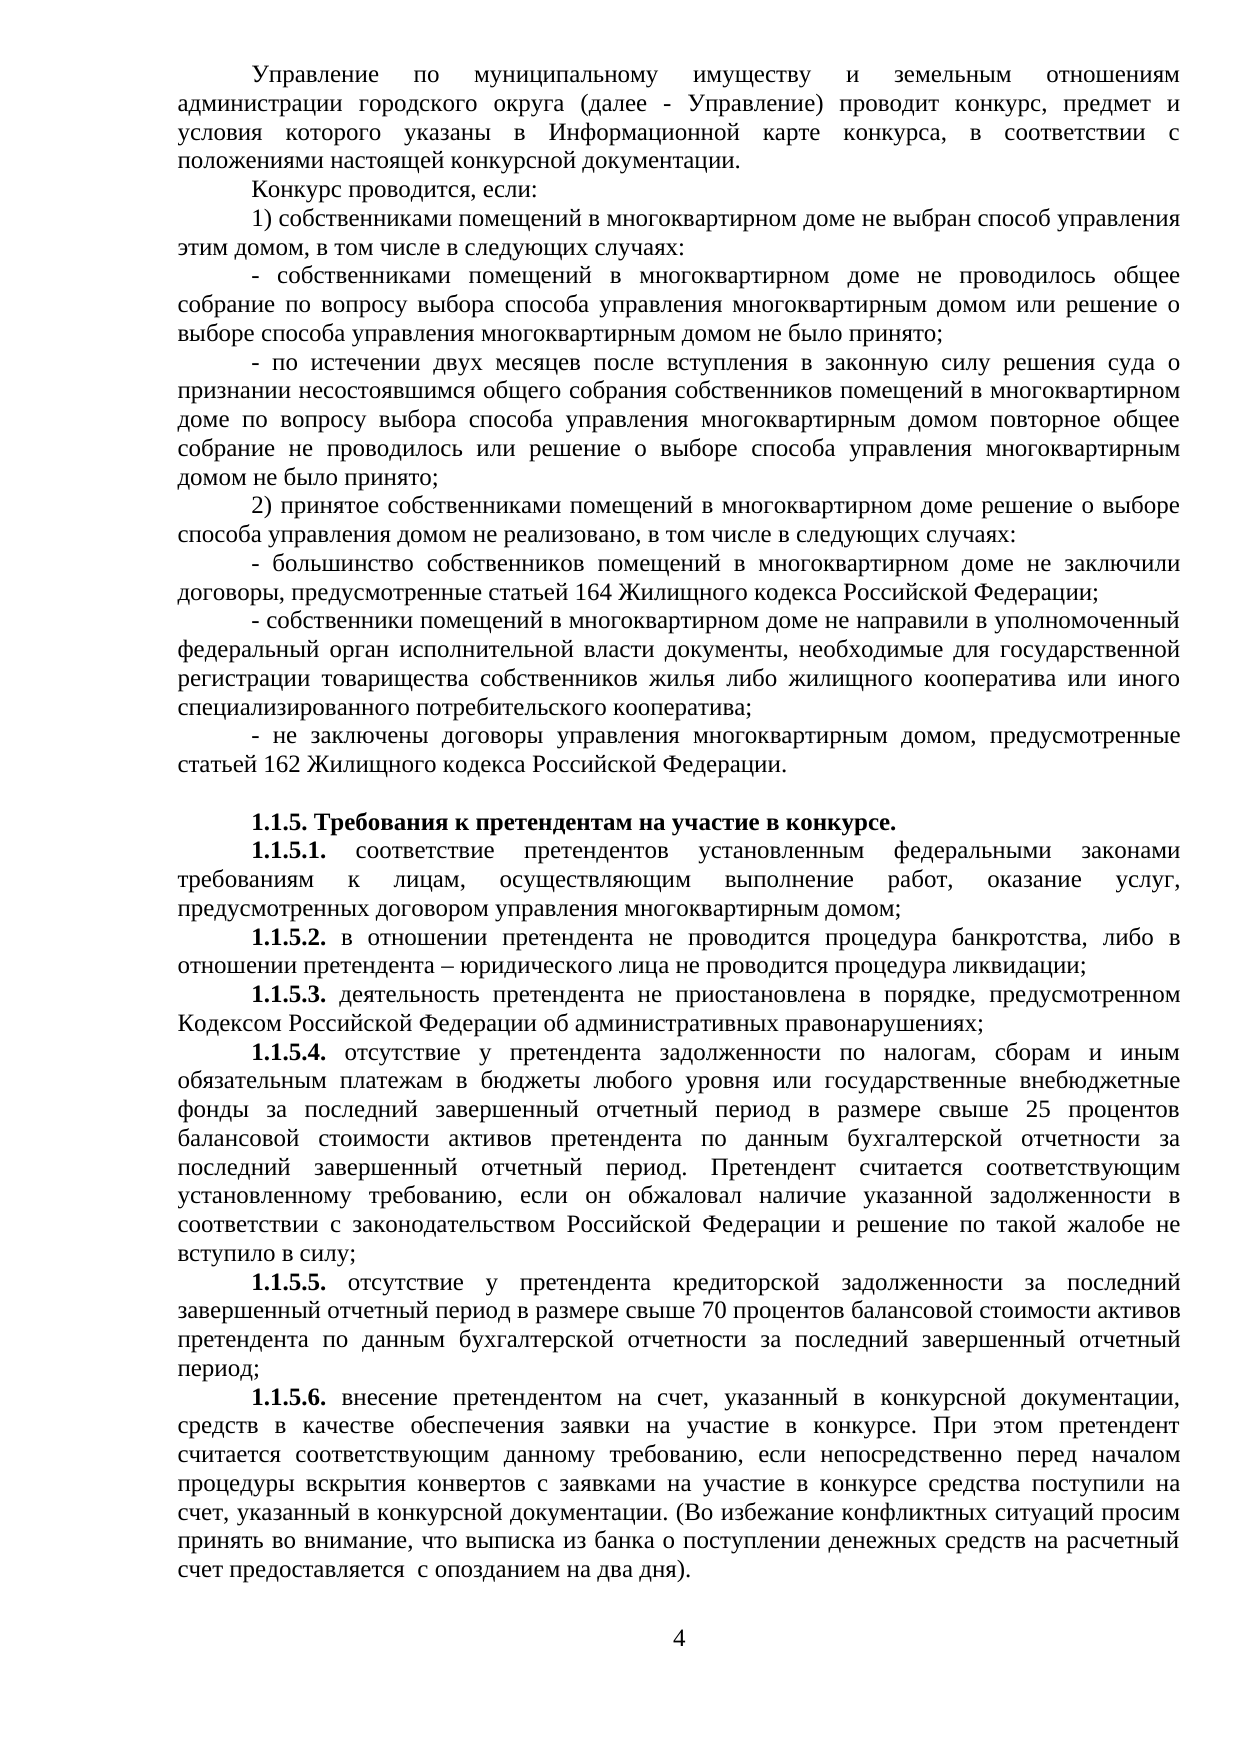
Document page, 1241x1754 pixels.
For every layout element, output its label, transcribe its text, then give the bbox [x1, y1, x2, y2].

text 1) собственниками помещений в многоквартирном доме не выбран способ управления этим домом, в том числе в следующих случаях: [177, 203, 1181, 260]
text 1.1.5.2. в отношении претендента не проводится процедура банкротства, либо в отношении претендента – юридического лица не проводится процедура ликвидации; [177, 922, 1181, 979]
text 1.1.5. Требования к претендентам на участие в конкурсе. [177, 807, 1181, 835]
text 1.1.5.3. деятельность претендента не приостановлена в порядке, предусмотренном Кодексом Российской Федерации об административных правонарушениях; [177, 979, 1181, 1037]
text 2) принятое собственниками помещений в многоквартирном доме решение о выборе способа управления домом не реализовано, в том числе в следующих случаях: [177, 490, 1181, 548]
text Конкурс проводится, если: [177, 174, 1181, 203]
text 1.1.5.1. соответствие претендентов установленным федеральными законами требованиям к лицам, осуществляющим выполнение работ, оказание услуг, предусмотренных договором управления многоквартирным домом; [177, 835, 1181, 922]
text 1.1.5.5. отсутствие у претендента кредиторской задолженности за последний завершенный отчетный период в размере свыше 70 процентов балансовой стоимости активов претендента по данным бухгалтерской отчетности за последний завершенный отчетный период; [177, 1267, 1181, 1382]
text Управление по муниципальному имуществу и земельным отношениям администрации городского округа (далее - Управление) проводит конкурс, предмет и условия которого указаны в Информационной карте конкурса, в соответствии с положениями настоящей конкурсной документации. [177, 59, 1181, 174]
text - большинство собственников помещений в многоквартирном доме не заключили договоры, предусмотренные статьей 164 Жилищного кодекса Российской Федерации; [177, 548, 1181, 605]
text 1.1.5.4. отсутствие у претендента задолженности по налогам, сборам и иным обязательным платежам в бюджеты любого уровня или государственные внебюджетные фонды за последний завершенный отчетный период в размере свыше 25 процентов балансовой стоимости активов претендента по данным бухгалтерской отчетности за последний завершенный отчетный период. Претендент считается соответствующим установленному требованию, если он обжаловал наличие указанной задолженности в соответствии с законодательством Российской Федерации и решение по такой жалобе не вступило в силу; [177, 1037, 1181, 1267]
text - по истечении двух месяцев после вступления в законную силу решения суда о признании несостоявшимся общего собрания собственников помещений в многоквартирном доме по вопросу выбора способа управления многоквартирным домом повторное общее собрание не проводилось или решение о выборе способа управления многоквартирным домом не было принято; [177, 347, 1181, 490]
text - не заключены договоры управления многоквартирным домом, предусмотренные статьей 162 Жилищного кодекса Российской Федерации. [177, 720, 1181, 778]
text - собственниками помещений в многоквартирном доме не проводилось общее собрание по вопросу выбора способа управления многоквартирным домом или решение о выборе способа управления многоквартирным домом не было принято; [177, 260, 1181, 347]
text - собственники помещений в многоквартирном доме не направили в уполномоченный федеральный орган исполнительной власти документы, необходимые для государственной регистрации товарищества собственников жилья либо жилищного кооператива или иного специализированного потребительского кооператива; [177, 605, 1181, 720]
text 1.1.5.6. внесение претендентом на счет, указанный в конкурсной документации, средств в качестве обеспечения заявки на участие в конкурсе. При этом претендент считается соответствующим данному требованию, если непосредственно перед началом процедуры вскрытия конвертов с заявками на участие в конкурсе средства поступили на счет, указанный в конкурсной документации. (Во избежание конфликтных ситуаций просим принять во внимание, что выписка из банка о поступлении денежных средств на расчетный счет предоставляется с опозданием на два дня). [177, 1382, 1181, 1583]
